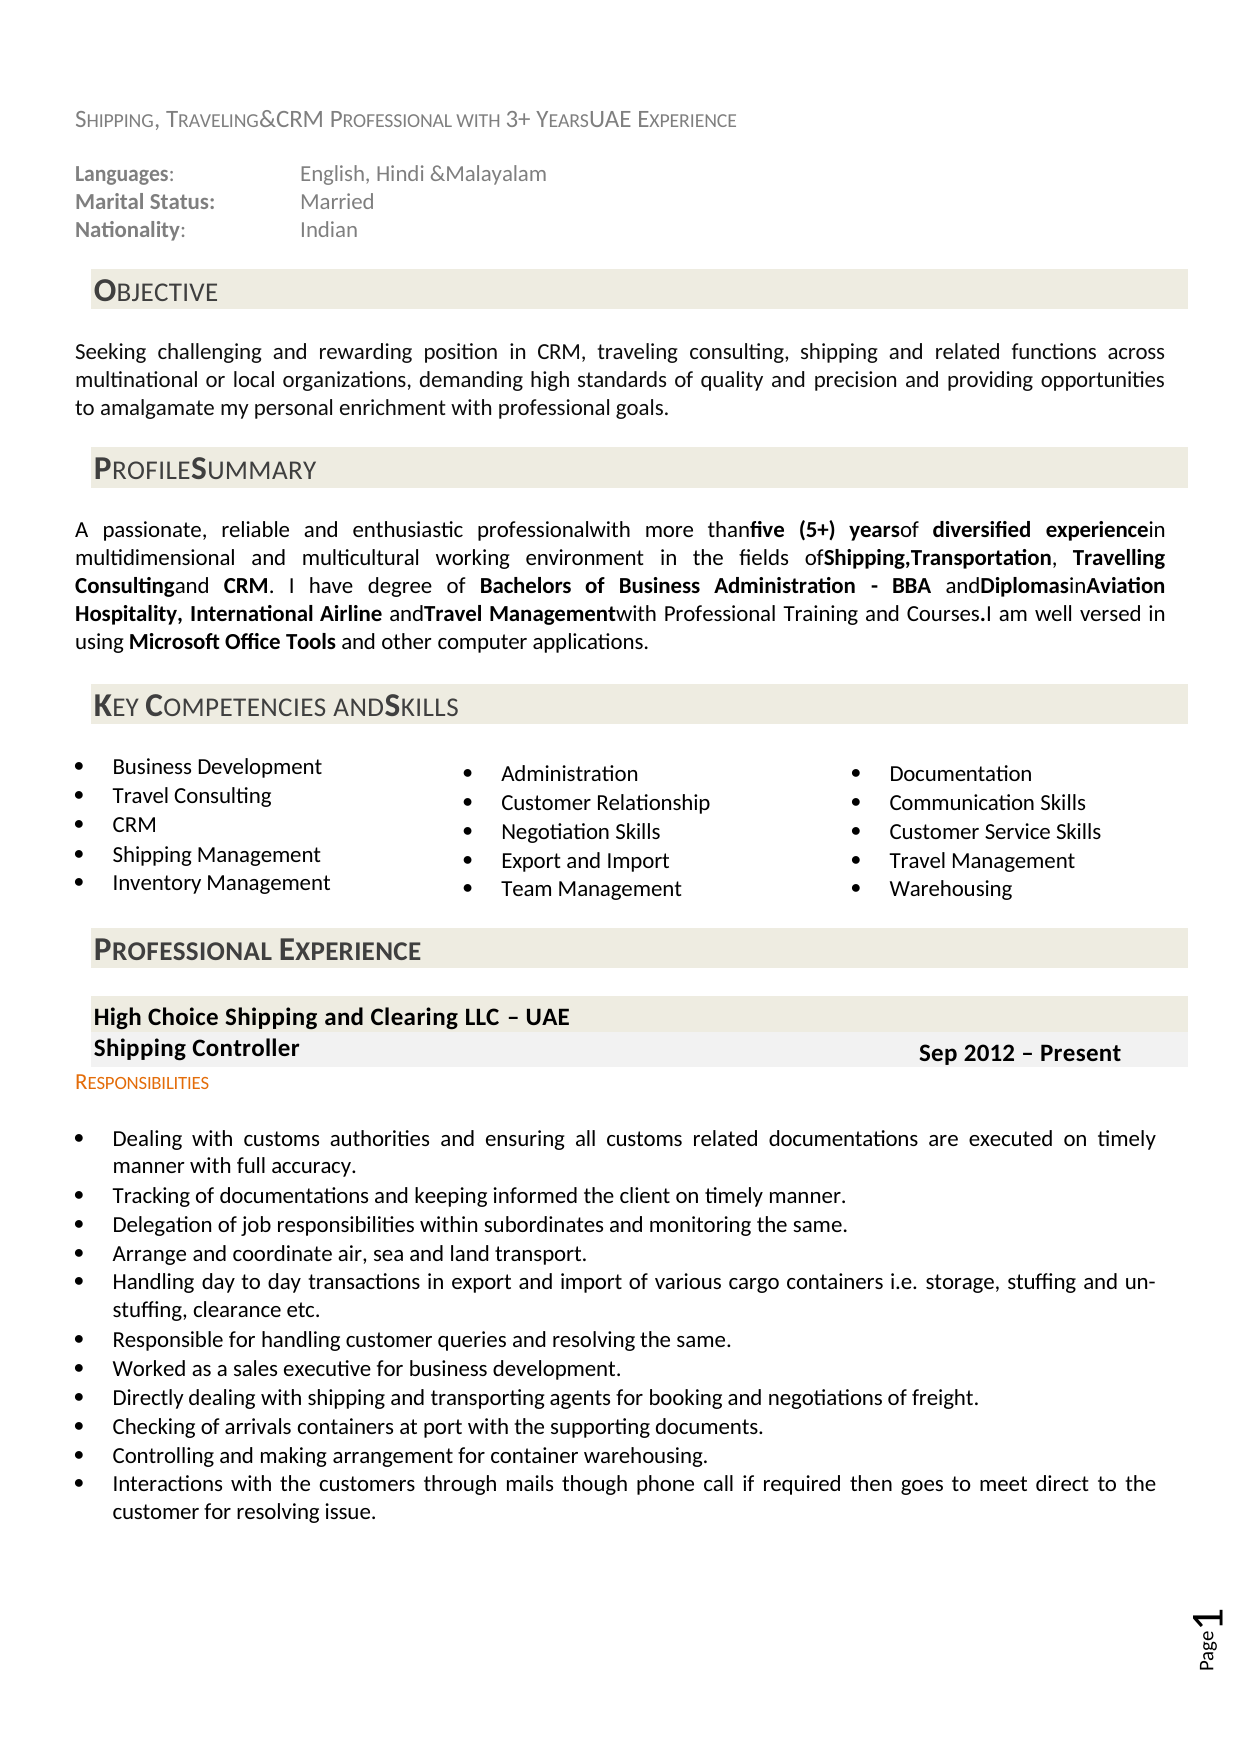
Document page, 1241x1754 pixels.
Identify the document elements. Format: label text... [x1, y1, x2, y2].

list Interactions with the customers through mails though phone call if required then goes to meet direct to the customer for resolving issue. [75, 1469, 1164, 1525]
list Documentation [852, 759, 1182, 787]
list Directly dealing with shipping and transporting agents for booking and negotiations of freight. [75, 1382, 1182, 1411]
list Dealing with customs authorities and ensuring all customs related documentations are executed on timely manner with full accuracy. [75, 1124, 1164, 1179]
list CRM [75, 810, 333, 839]
text Languages: English, Hindi &Malayalam [75, 159, 1182, 187]
list Team Management [463, 874, 712, 902]
list Administration [463, 759, 712, 787]
list Export and Import [463, 845, 712, 874]
list Tracking of documentations and keeping informed the client on timely manner. [75, 1180, 1182, 1209]
text Nationality: Indian [75, 215, 1182, 243]
list Customer Relationship [463, 787, 712, 816]
list Worked as a sales executive for business development. [75, 1353, 1182, 1382]
text A passionate, reliable and enthusiastic professionalwith more thanfive (5+) yearsof diversified experiencein multidimensional and multicultural working environment in the fields ofShipping,Transportation, Travelling Consultingand CRM. I have degree of Bachelors of Business Administration - BBA andDiplomasinAviation Hospitality, International Airline andTravel Managementwith Professional Training and Courses.I am well versed in using Microsoft Office Tools and other computer applications. [75, 515, 1166, 655]
text Seeking challenging and rewarding position in CRM, traveling consulting, shipping and related functions across multinational or local organizations, demanding high standards of quality and precision and providing opportunities to amalgamate my personal enrichment with professional goals. [75, 337, 1165, 421]
list Arrange and coordinate air, sea and land transport. [75, 1238, 1182, 1267]
list Communication Skills [852, 787, 1182, 816]
list Negotiation Skills [463, 816, 712, 845]
text SHIPPING, TRAVELING&CRM PROFESSIONAL WITH 3+ YEARSUAE EXPERIENCE [75, 103, 1182, 134]
list Handling day to day transactions in export and import of various cargo containers i.e. storage, stuffing and un- stuffing, clearance etc. [75, 1267, 1164, 1323]
text Marital Status: Married [75, 187, 1182, 215]
list Checking of arrivals containers at port with the supporting documents. [75, 1411, 1182, 1440]
text RESPONSIBILITIES [75, 1067, 1182, 1094]
list Inventory Management [75, 868, 333, 896]
list Travel Management [852, 845, 1182, 874]
list Business Development [75, 752, 333, 780]
list Customer Service Skills [852, 816, 1182, 845]
list Shipping Management [75, 839, 333, 868]
list Delegation of job responsibilities within subordinates and monitoring the same. [75, 1209, 1182, 1238]
list Travel Consulting [75, 781, 333, 810]
list Warehousing [852, 874, 1182, 902]
list Controlling and making arrangement for container warehousing. [75, 1440, 1182, 1469]
list Responsible for handling customer queries and resolving the same. [75, 1324, 1182, 1353]
